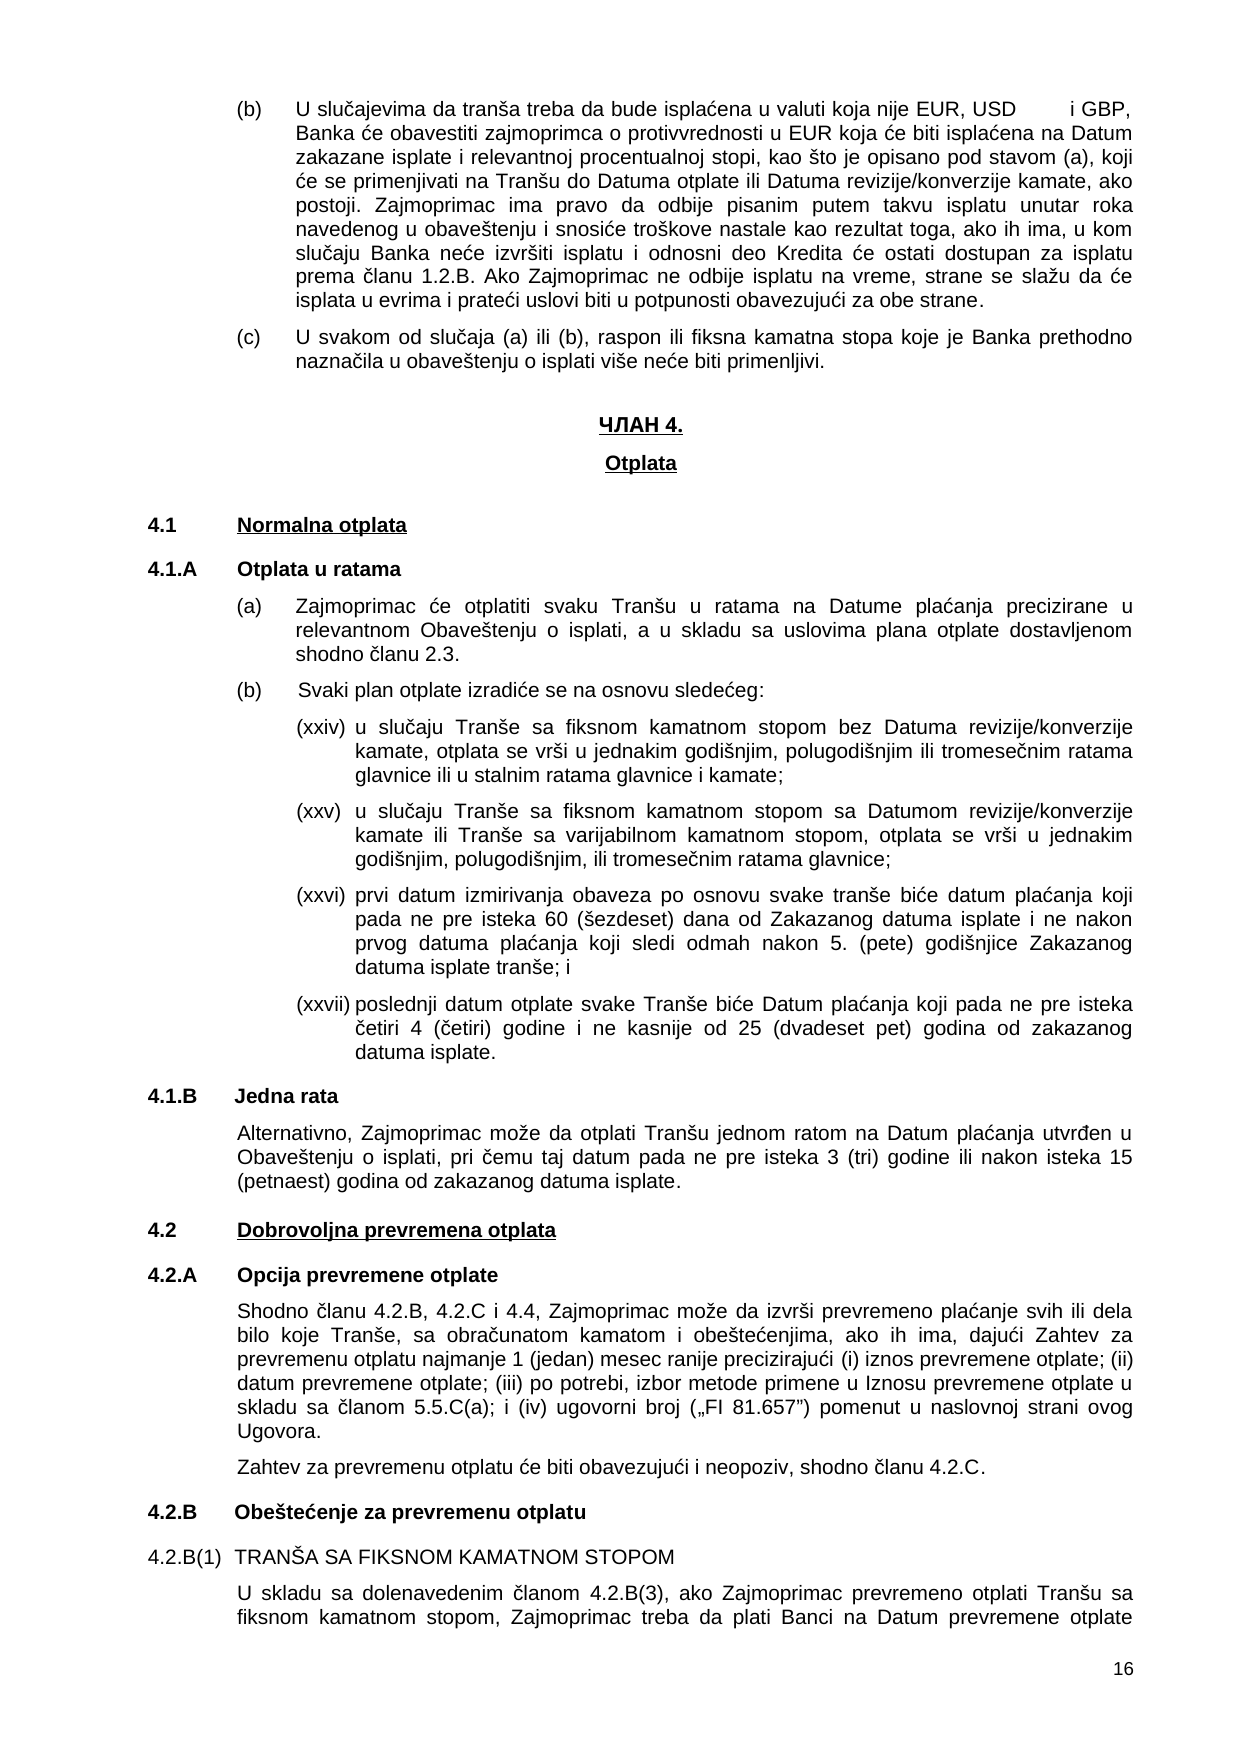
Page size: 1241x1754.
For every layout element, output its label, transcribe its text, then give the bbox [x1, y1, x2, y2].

text (b) U slučajevima da tranša treba da bude isplaćena u valuti koja nije EUR, USD i GBP, Banka će obavestiti zajmoprimca o protivvrednosti u EUR koja će biti isplaćena na Datum zakazane isplate i relevantnoj procentualnoj stopi, kao što je opisano pod stavom (a), koji će se primenjivati na Tranšu do Datuma otplate ili Datuma revizije/konverzije kamate, ako postoji. Zajmoprimac ima pravo da odbije pisanim putem takvu isplatu unutar roka navedenog u obaveštenju i snosiće troškove nastale kao rezultat toga, ako ih ima, u kom slučaju Banka neće izvršiti isplatu i odnosni deo Kredita će ostati dostupan za isplatu prema članu 1.2.B. Ako Zajmoprimac ne odbije isplatu na vreme, strane se slažu da će isplata u evrima i prateći uslovi biti u potpunosti obavezujući za obe strane. [236, 97, 1134, 312]
text Alternativno, Zajmoprimac može da otplati Tranšu jednom ratom na Datum plaćanja utvrđen u Obaveštenju o isplati, pri čemu taj datum pada ne pre isteka 3 (tri) godine ili nakon isteka 15 (petnaest) godina od zakazanog datuma isplate. [237, 1121, 1134, 1193]
text (c) U svakom od slučaja (a) ili (b), raspon ili fiksna kamatna stopa koje je Banka prethodno naznačila u obaveštenju o isplati više neće biti primenljivi. [236, 325, 1134, 373]
subtitle 4.1.B Jedna rata [148, 1084, 1134, 1108]
subtitle 4.2.B Obeštećenje za prevremenu otplatu [148, 1500, 1134, 1524]
title Otplata [148, 451, 1134, 475]
subtitle Normalna otplata [148, 512, 1134, 536]
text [237, 1581, 1134, 1629]
text (b) Svaki plan otplate izradiće se na osnovu sledećeg: [236, 678, 1134, 702]
text Shodno članu 4.2.B, 4.2.C i 4.4, Zajmoprimac može da izvrši prevremeno plaćanje svih ili dela bilo koje Tranše, sa obračunatom kamatom i obeštećenjima, ako ih ima, dajući Zahtev za prevremenu otplatu najmanje 1 (jedan) mesec ranije precizirajući (i) iznos prevremene otplate; (ii) datum prevremene otplate; (iii) po potrebi, izbor metode primene u Iznosu prevremene otplate u skladu sa članom 5.5.C(a); i (iv) ugovorni broj („FI 81.657”) pomenut u naslovnoj strani ovog Ugovora. [237, 1299, 1134, 1443]
subtitle Opcija prevremene otplate [148, 1262, 1134, 1286]
subtitle 4.2.B(1) TRANŠA SA FIKSNOM KAMATNOM STOPOM [148, 1545, 1134, 1569]
text Zahtev za prevremenu otplatu će biti obavezujući i neopoziv, shodno članu 4.2.C. [237, 1455, 1134, 1479]
subtitle Otplata u ratama [148, 557, 1134, 581]
list poslednji datum otplate svake Tranše biće Datum plaćanja koji pada ne pre isteka četiri 4 (četiri) godine i ne kasnije od 25 (dvadeset pet) godina od zakazanog datuma isplate. [296, 992, 1134, 1063]
list u slučaju Tranše sa fiksnom kamatnom stopom bez Datuma revizije/konverzije kamate, otplata se vrši u jednakim godišnjim, polugodišnjim ili tromesečnim ratama glavnice ili u stalnim ratama glavnice i kamate; [296, 714, 1134, 786]
list prvi datum izmirivanja obaveza po osnovu svake tranše biće datum plaćanja koji pada ne pre isteka 60 (šezdeset) dana od Zakazanog datuma isplate i ne nakon prvog datuma plaćanja koji sledi odmah nakon 5. (pete) godišnjice Zakazanog datuma isplate tranše; i [296, 883, 1134, 979]
list u slučaju Tranše sa fiksnom kamatnom stopom sa Datumom revizije/konverzije kamate ili Tranše sa varijabilnom kamatnom stopom, otplata se vrši u jednakim godišnjim, polugodišnjim, ili tromesečnim ratama glavnice; [296, 799, 1134, 871]
text (a) Zajmoprimac će otplatiti svaku Tranšu u ratama na Datume plaćanja precizirane u relevantnom Obaveštenju o isplati, a u skladu sa uslovima plana otplate dostavljenom shodno članu 2.3. [236, 594, 1134, 666]
subtitle Dobrovoljna prevremena otplata [148, 1218, 1134, 1242]
